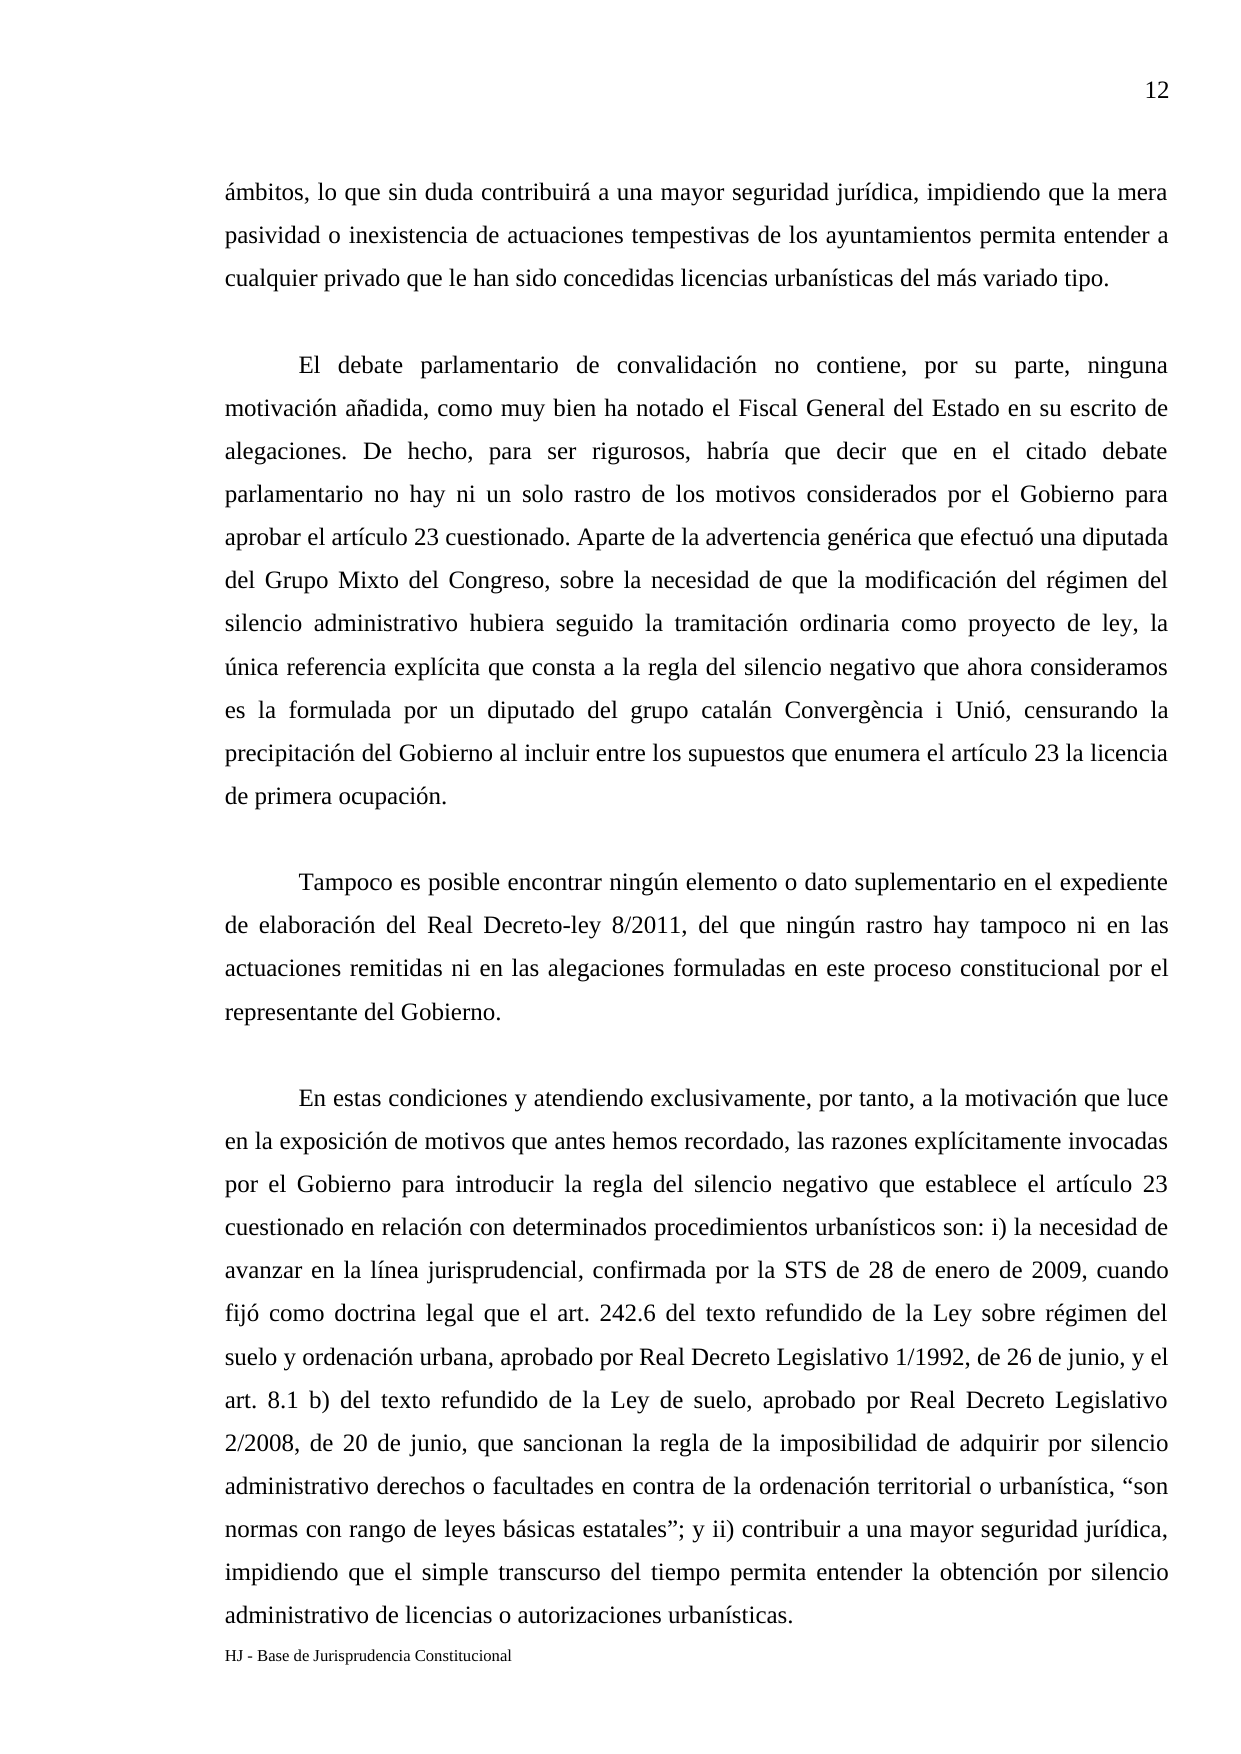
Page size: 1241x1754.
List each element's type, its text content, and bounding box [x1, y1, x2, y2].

text El debate parlamentario de convalidación no contiene, por su parte, ninguna motivación añadida, como muy bien ha notado el Fiscal General del Estado en su escrito de alegaciones. De hecho, para ser rigurosos, habría que decir que en el citado debate parlamentario no hay ni un solo rastro de los motivos considerados por el Gobierno para aprobar el artículo 23 cuestionado. Aparte de la advertencia genérica que efectuó una diputada del Grupo Mixto del Congreso, sobre la necesidad de que la modificación del régimen del silencio administrativo hubiera seguido la tramitación ordinaria como proyecto de ley, la única referencia explícita que consta a la regla del silencio negativo que ahora consideramos es la formulada por un diputado del grupo catalán Convergència i Unió, censurando la precipitación del Gobierno al incluir entre los supuestos que enumera el artículo 23 la licencia de primera ocupación. [224, 350, 1169, 810]
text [224, 177, 1169, 292]
text Tampoco es posible encontrar ningún elemento o dato suplementario en el expediente de elaboración del Real Decreto-ley 8/2011, del que ningún rastro hay tampoco ni en las actuaciones remitidas ni en las alegaciones formuladas en este proceso constitucional por el representante del Gobierno. [224, 867, 1169, 1025]
text En estas condiciones y atendiendo exclusivamente, por tanto, a la motivación que luce en la exposición de motivos que antes hemos recordado, las razones explícitamente invocadas por el Gobierno para introducir la regla del silencio negativo que establece el artículo 23 cuestionado en relación con determinados procedimientos urbanísticos son: i) la necesidad de avanzar en la línea jurisprudencial, confirmada por la STS de 28 de enero de 2009, cuando fijó como doctrina legal que el art. 242.6 del texto refundido de la Ley sobre régimen del suelo y ordenación urbana, aprobado por Real Decreto Legislativo 1/1992, de 26 de junio, y el art. 8.1 b) del texto refundido de la Ley de suelo, aprobado por Real Decreto Legislativo 2/2008, de 20 de junio, que sancionan la regla de la imposibilidad de adquirir por silencio administrativo derechos o facultades en contra de la ordenación territorial o urbanística, “son normas con rango de leyes básicas estatales”; y ii) contribuir a una mayor seguridad jurídica, impidiendo que el simple transcurso del tiempo permita entender la obtención por silencio administrativo de licencias o autorizaciones urbanísticas. [224, 1083, 1169, 1629]
